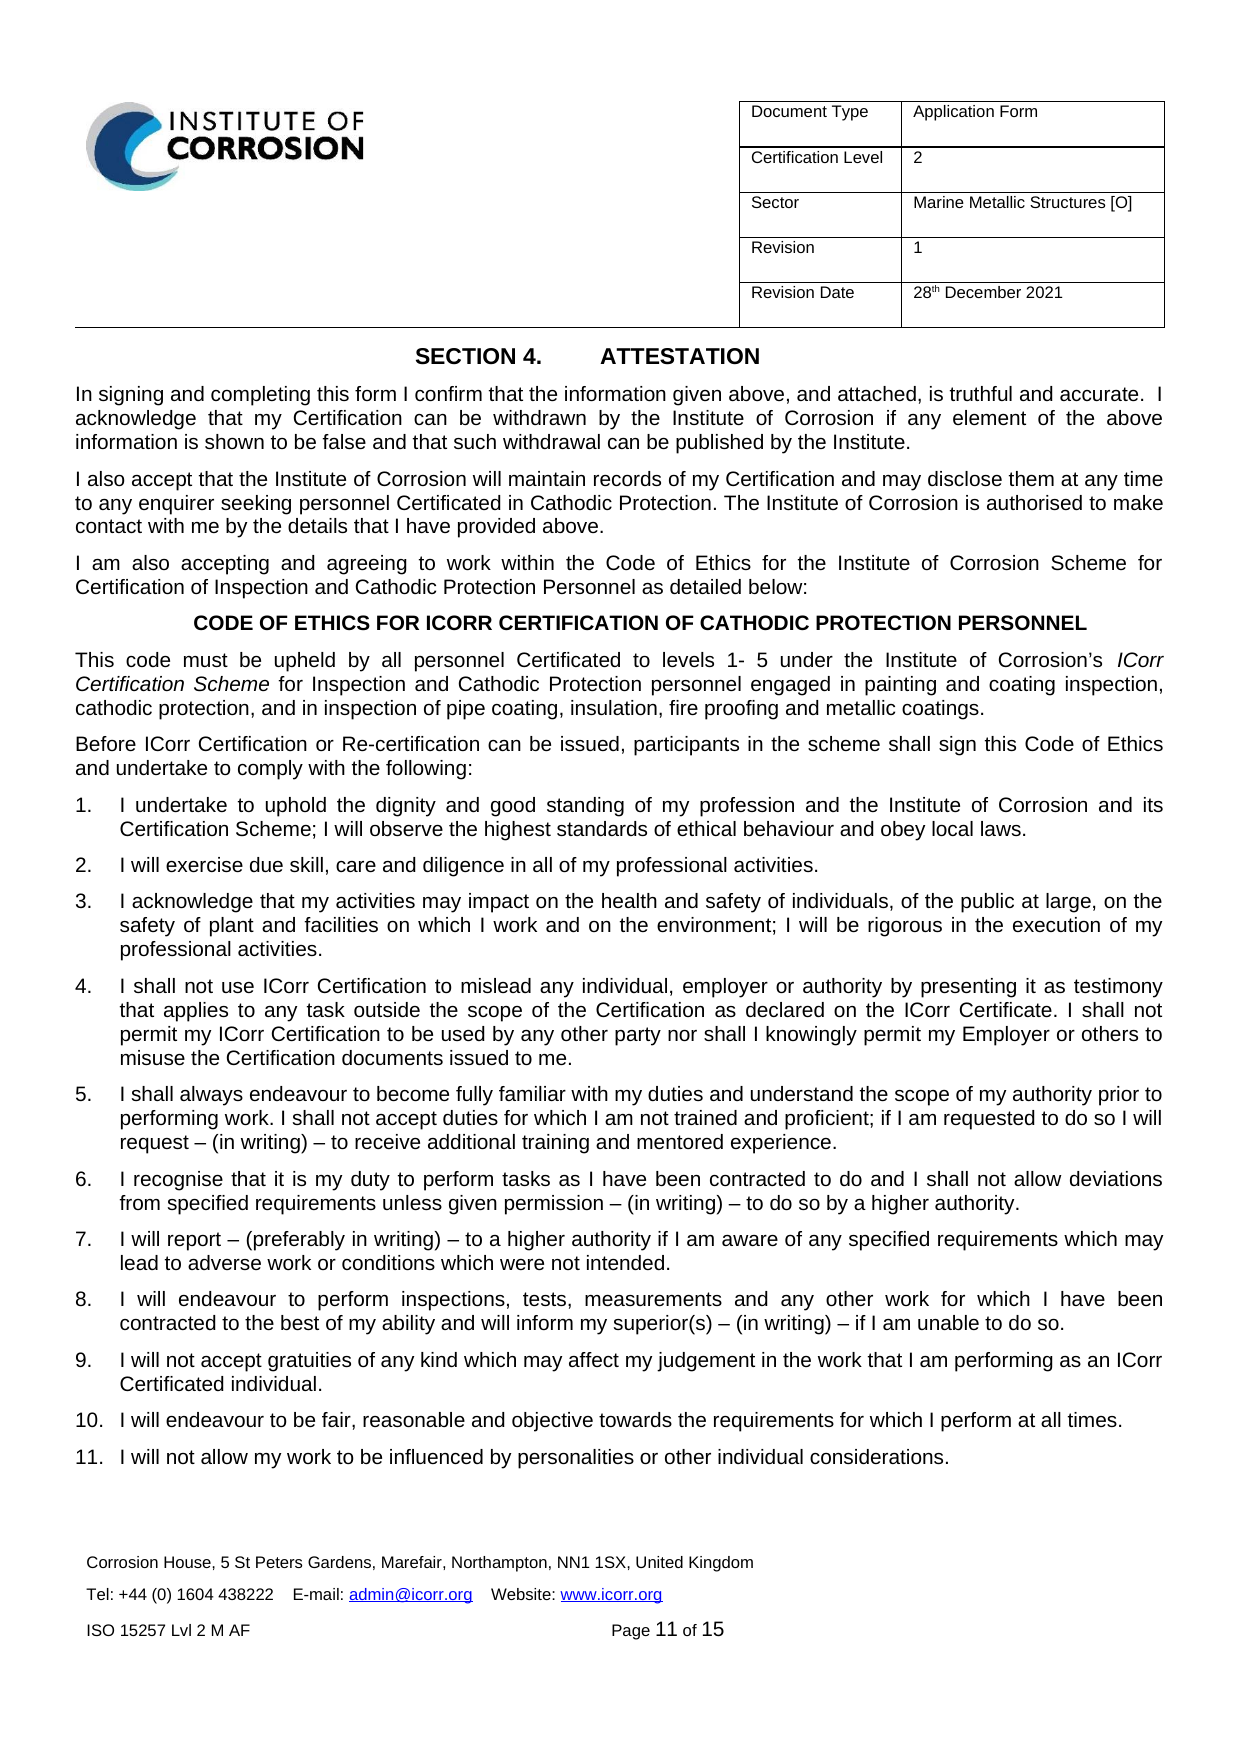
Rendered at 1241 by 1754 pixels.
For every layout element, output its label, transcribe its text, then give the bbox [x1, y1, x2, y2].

text I am also accepting and agreeing to work within the Code of Ethics for the Institute of Corrosion Scheme for Certification of Inspection and Cathodic Protection Personnel as detailed below: [75, 551, 1165, 599]
list I shall always endeavour to become fully familiar with my duties and understand the scope of my authority prior to performing work. I shall not accept duties for which I am not trained and proficient; if I am requested to do so I will request – (in writing) – to receive additional training and mentored experience. [75, 1082, 1165, 1154]
picture [86, 102, 364, 191]
title CODE OF ETHICS FOR ICORR CERTIFICATION OF CATHODIC PROTECTION PERSONNEL [193, 611, 1165, 635]
list I recognise that it is my duty to perform tasks as I have been contracted to do and I shall not allow deviations from specified requirements unless given permission – (in writing) – to do so by a higher authority. [75, 1166, 1165, 1214]
list I undertake to uphold the dignity and good standing of my profession and the Institute of Corrosion and its Certification Scheme; I will observe the highest standards of ethical behaviour and obey local laws. [75, 792, 1165, 840]
text This code must be upheld by all personnel Certificated to levels 1- 5 under the Institute of Corrosion’s ICorr Certification Scheme for Inspection and Cathodic Protection personnel engaged in painting and coating inspection, cathodic protection, and in inspection of pipe coating, insulation, fire proofing and metallic coatings. [75, 648, 1165, 719]
list I shall not use ICorr Certification to mislead any individual, employer or authority by presenting it as testimony that applies to any task outside the scope of the Certification as declared on the ICorr Certificate. I shall not permit my ICorr Certification to be used by any other party nor shall I knowingly permit my Employer or others to misuse the Certification documents issued to me. [75, 974, 1165, 1069]
list I will not allow my work to be influenced by personalities or other individual considerations. [75, 1444, 1165, 1468]
list I will endeavour to be fair, reasonable and objective towards the requirements for which I perform at all times. [75, 1408, 1165, 1432]
list I will endeavour to perform inspections, tests, measurements and any other work for which I have been contracted to the best of my ability and will inform my superior(s) – (in writing) – if I am unable to do so. [75, 1287, 1165, 1335]
list I acknowledge that my activities may impact on the health and safety of individuals, of the public at large, on the safety of plant and facilities on which I work and on the environment; I will be rigorous in the execution of my professional activities. [75, 889, 1165, 961]
list I will report – (preferably in writing) – to a higher authority if I am aware of any specified requirements which may lead to adverse work or conditions which were not intended. [75, 1227, 1165, 1275]
text In signing and completing this form I confirm that the information given above, and attached, is truthful and accurate. I acknowledge that my Certification can be withdrawn by the Institute of Corrosion if any element of the above information is shown to be false and that such withdrawal can be published by the Institute. [75, 382, 1165, 454]
list I will exercise due skill, care and diligence in all of my professional activities. [75, 853, 1165, 877]
text Before ICorr Certification or Re-certification can be issued, participants in the scheme shall sign this Code of Ethics and undertake to comply with the following: [75, 732, 1165, 780]
subtitle ATTESTATION [415, 343, 1165, 369]
list I will not accept gratuities of any kind which may affect my judgement in the work that I am performing as an ICorr Certificated individual. [75, 1348, 1165, 1396]
text I also accept that the Institute of Corrosion will maintain records of my Certification and may disclose them at any time to any enquirer seeking personnel Certificated in Cathodic Protection. The Institute of Corrosion is authorised to make contact with me by the details that I have provided above. [75, 466, 1165, 538]
